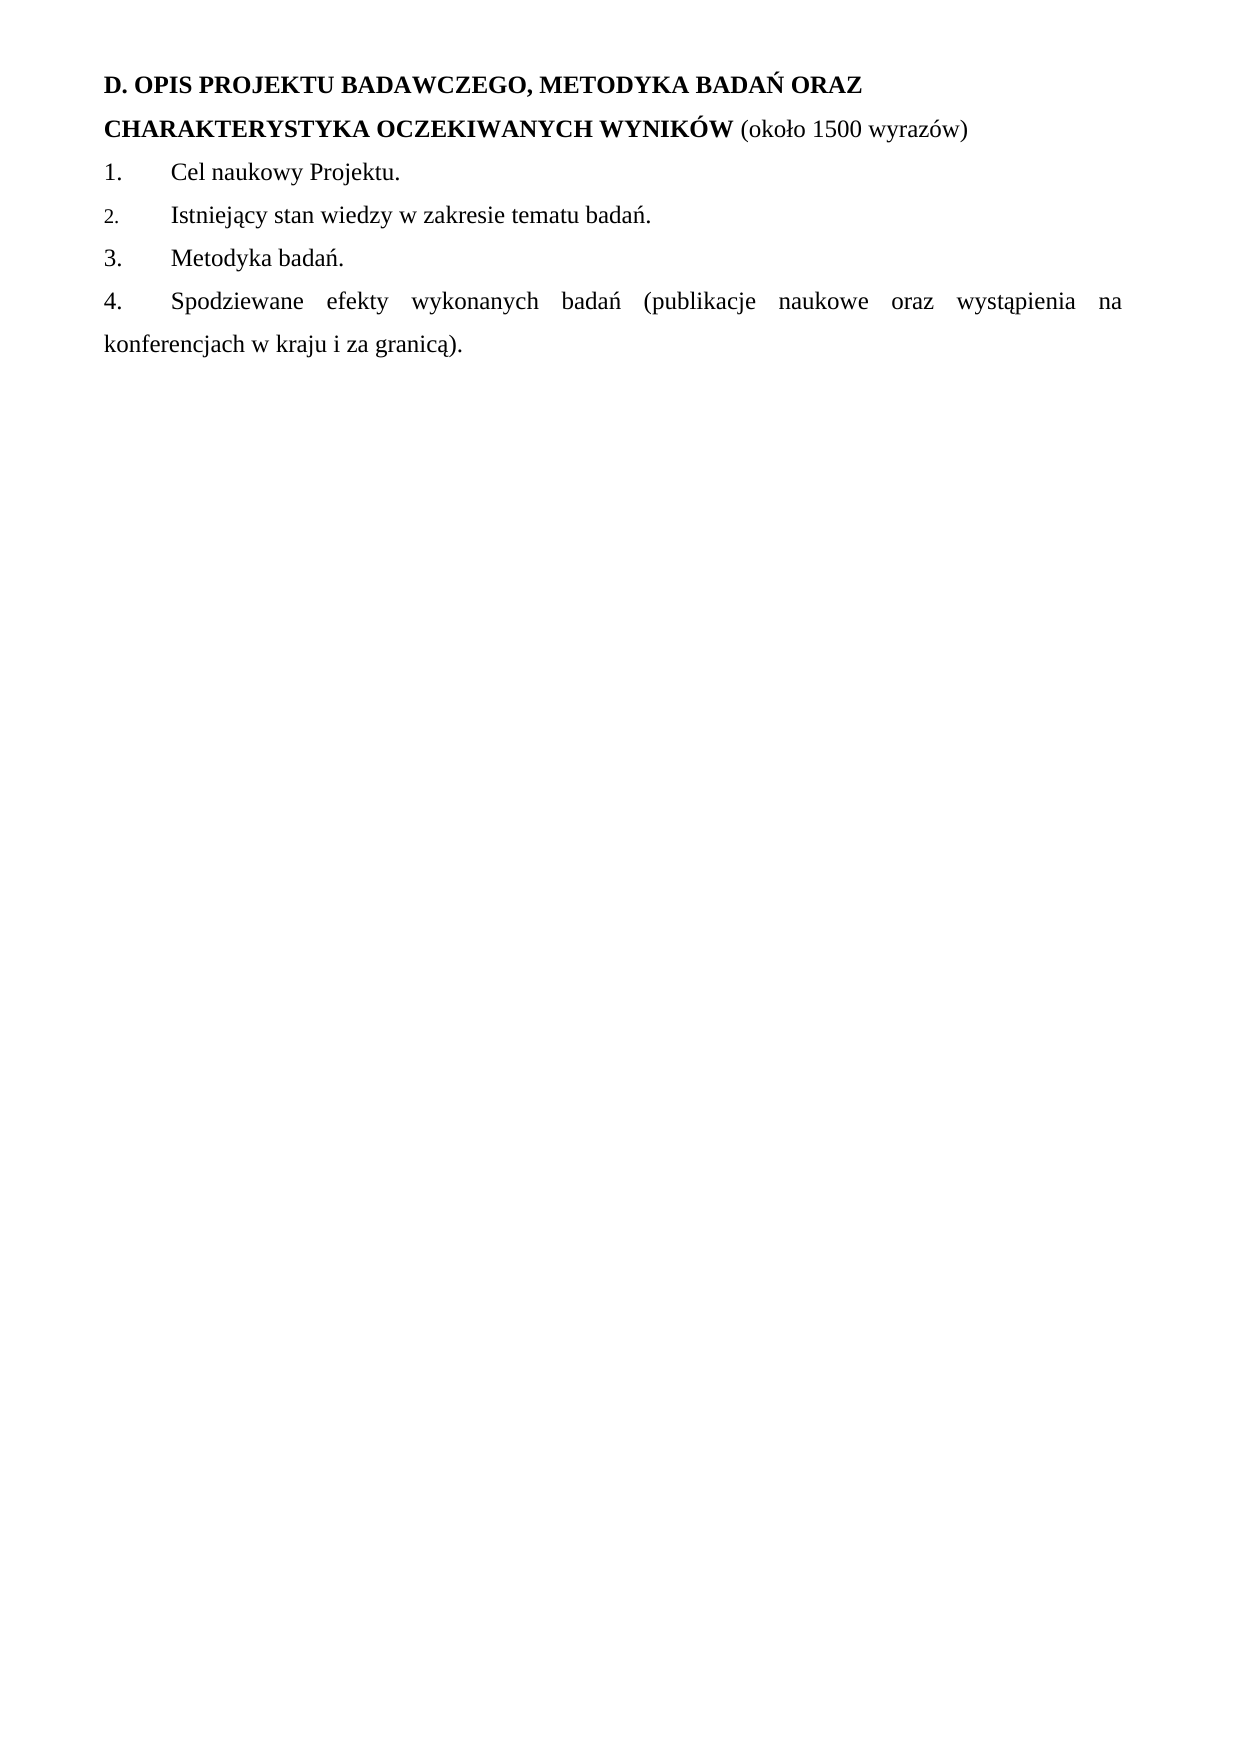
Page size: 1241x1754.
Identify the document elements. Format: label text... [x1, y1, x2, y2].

text D. OPIS PROJEKTU BADAWCZEGO, METODYKA BADAŃ ORAZ CHARAKTERYSTYKA OCZEKIWANYCH WYNIKÓW (około 1500 wyrazów) [103, 71, 1122, 142]
list Istniejący stan wiedzy w zakresie tematu badań. [103, 200, 1122, 229]
list Metodyka badań. [103, 243, 1122, 272]
list Cel naukowy Projektu. [103, 157, 1122, 186]
list Spodziewane efekty wykonanych badań (publikacje naukowe oraz wystąpienia na konferencjach w kraju i za granicą). [103, 286, 1122, 358]
